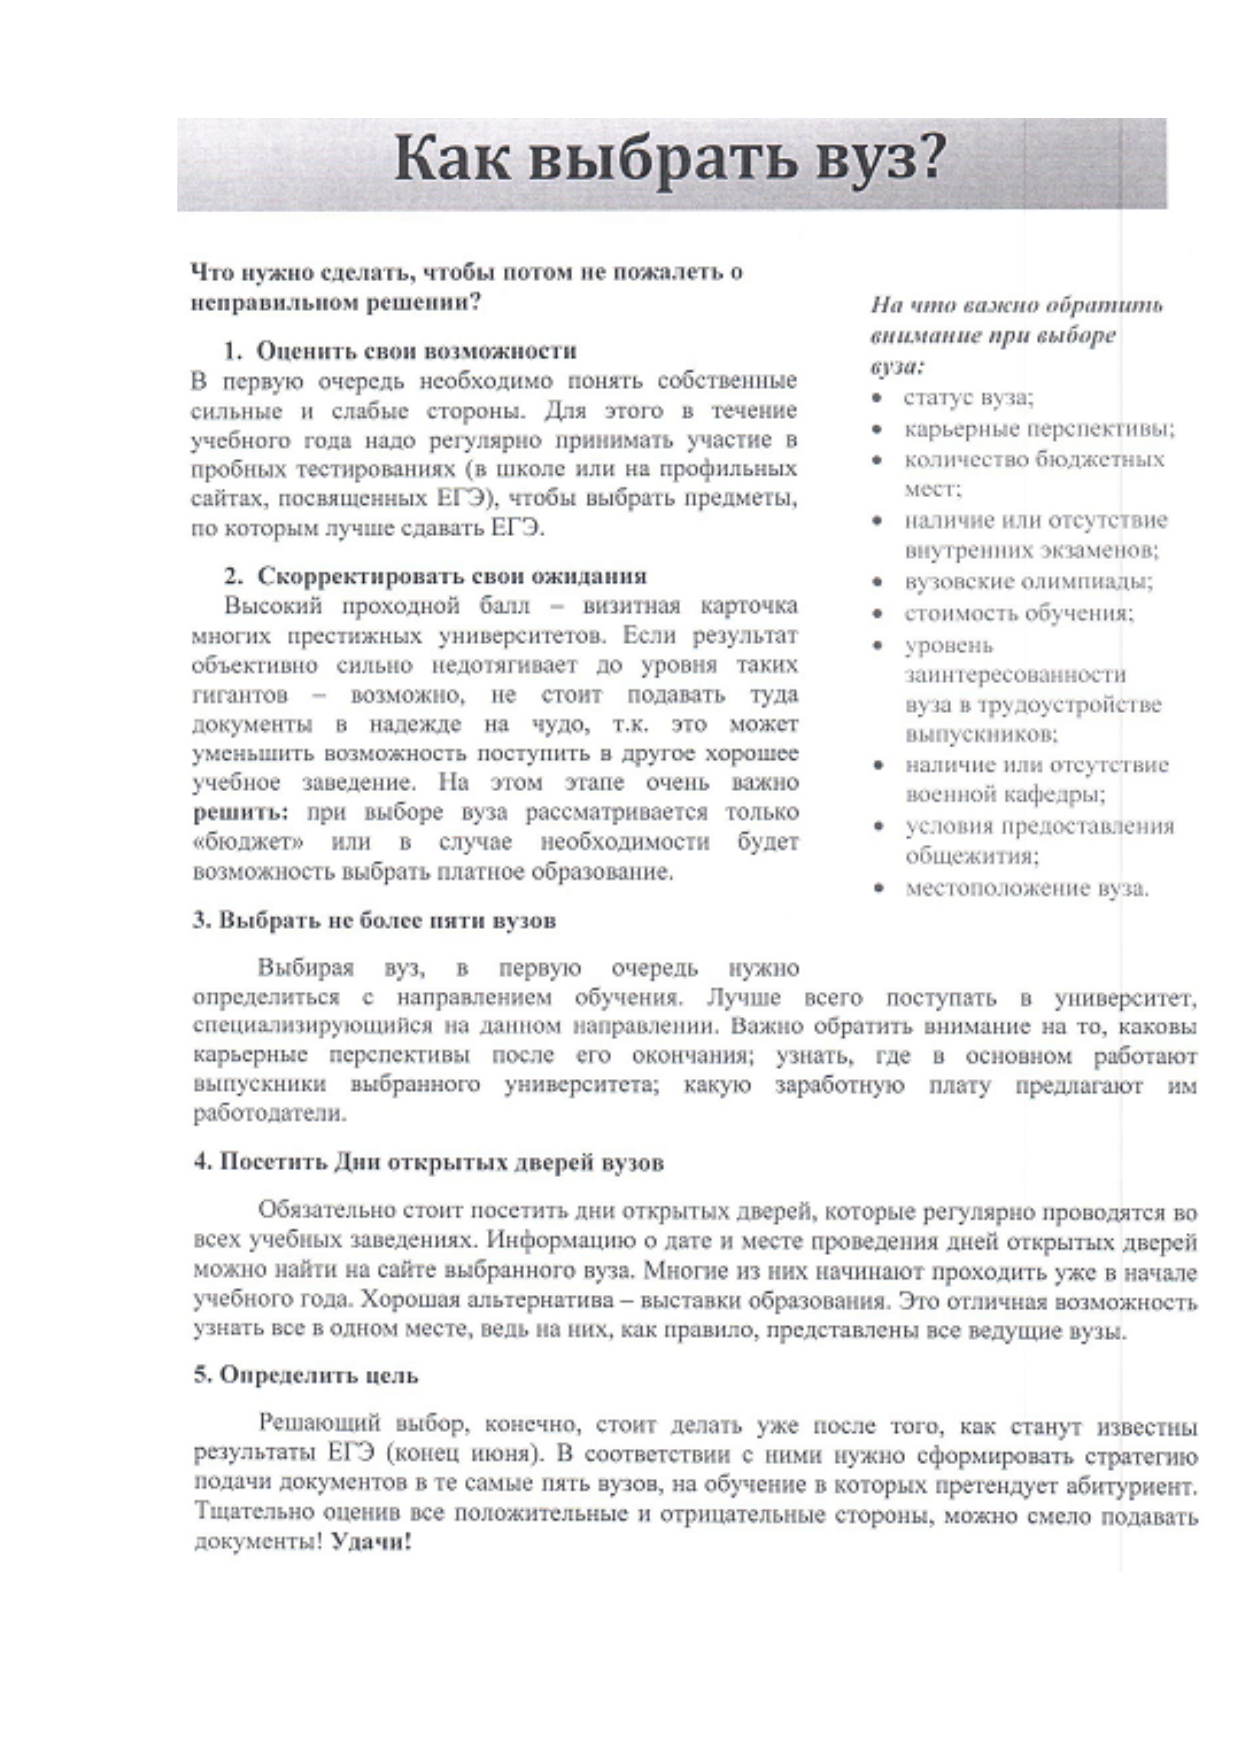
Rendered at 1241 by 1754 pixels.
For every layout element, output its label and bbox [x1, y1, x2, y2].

picture [177, 118, 1222, 1572]
